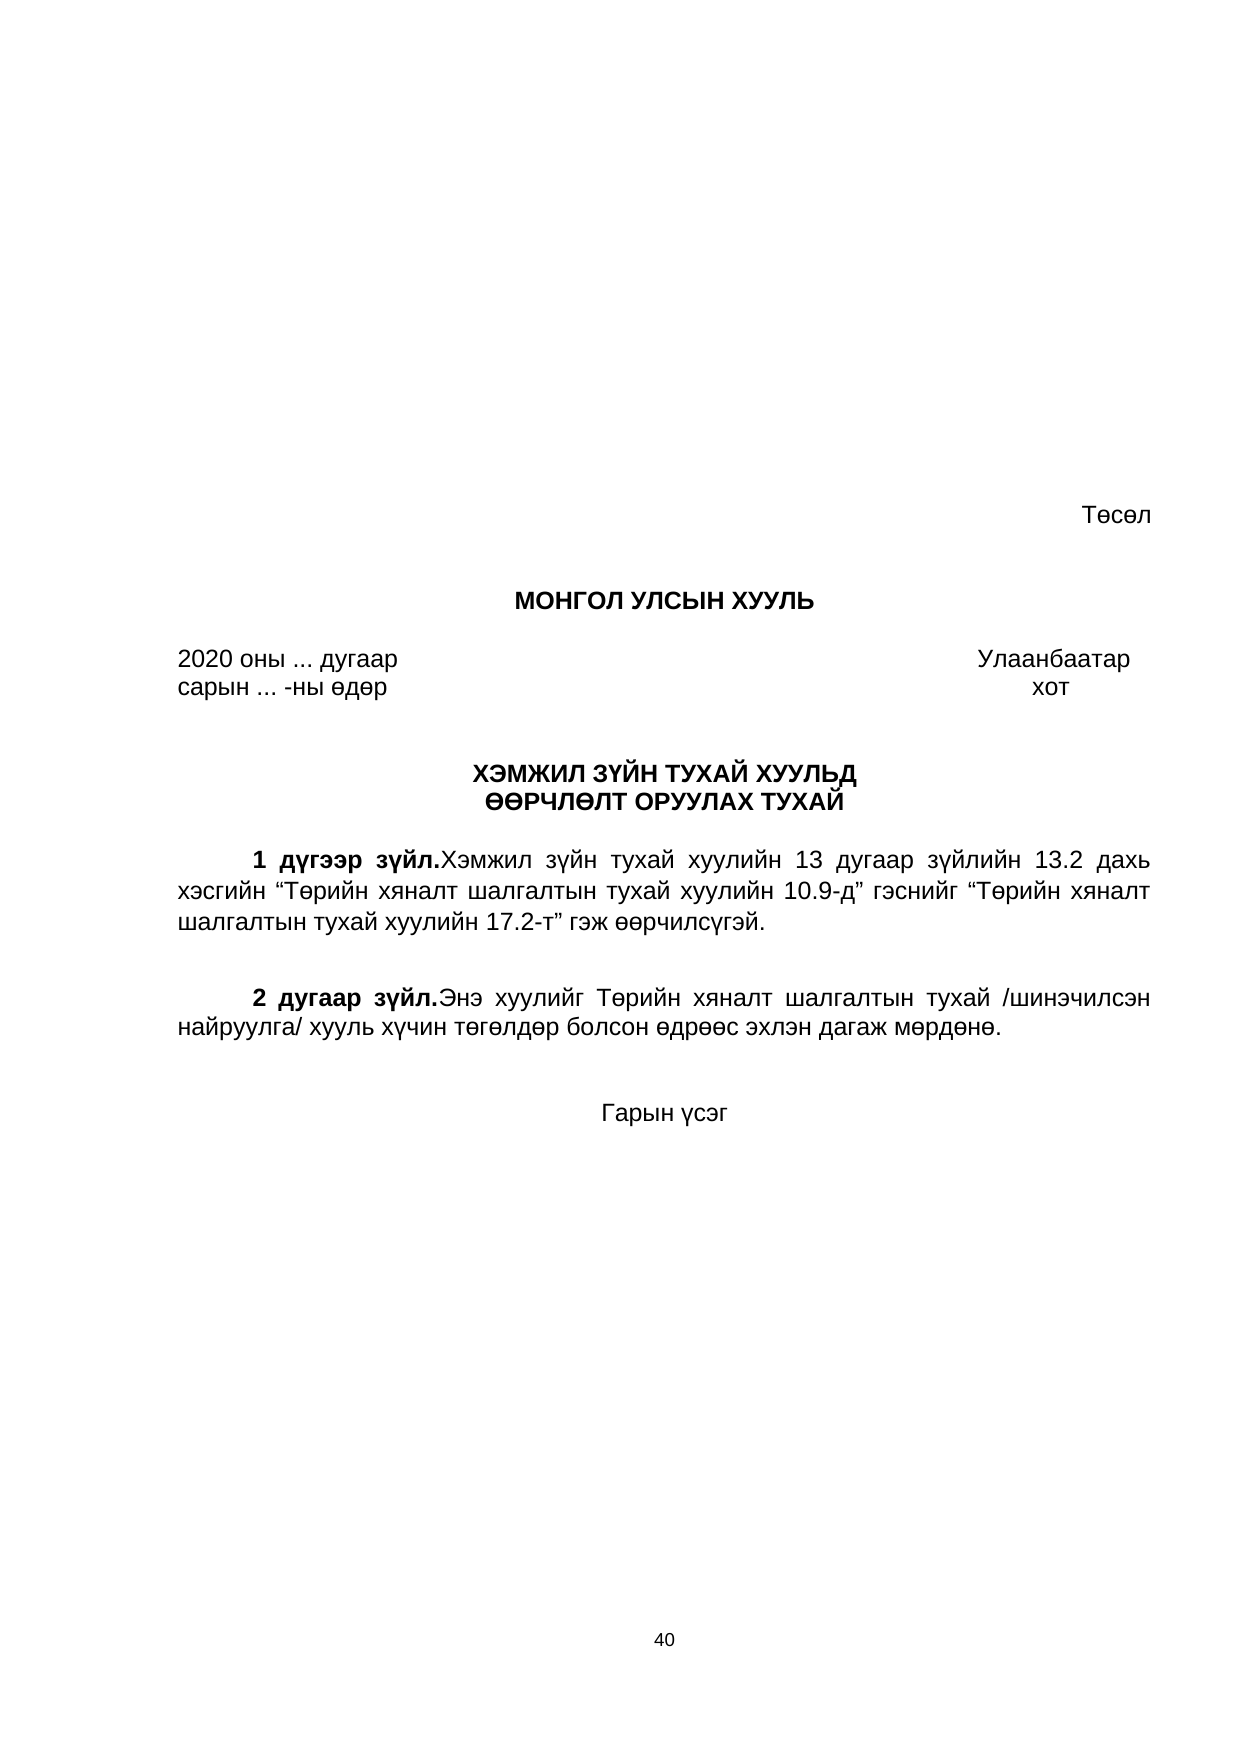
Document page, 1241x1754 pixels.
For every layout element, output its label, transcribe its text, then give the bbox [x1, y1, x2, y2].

text ХЭМЖИЛ ЗҮЙН ТУХАЙ ХУУЛЬД [177, 758, 1152, 787]
text сарын ... -ны өдөр хот [177, 672, 1152, 701]
text Гарын үсэг [177, 1098, 1152, 1127]
text Төсөл [177, 500, 1152, 528]
text МОНГОЛ УЛСЫН ХУУЛЬ [177, 586, 1152, 615]
text 2 дугаар зүйл.Энэ хуулийг Төрийн хяналт шалгалтын тухай /шинэчилсэн найруулга/ хууль хүчин төгөлдөр болсон өдрөөс эхлэн дагаж мөрдөнө. [177, 983, 1152, 1041]
text 2020 оны ... дугаар Улаанбаатар [177, 643, 1152, 672]
text 1 дүгээр зүйл.Хэмжил зүйн тухай хуулийн 13 дугаар зүйлийн 13.2 дахь хэсгийн “Төрийн хяналт шалгалтын тухай хуулийн 10.9-д” гэснийг “Төрийн хяналт шалгалтын тухай хуулийн 17.2-т” гэж өөрчилсүгэй. [177, 845, 1152, 936]
text ӨӨРЧЛӨЛТ ОРУУЛАХ ТУХАЙ [177, 787, 1152, 816]
